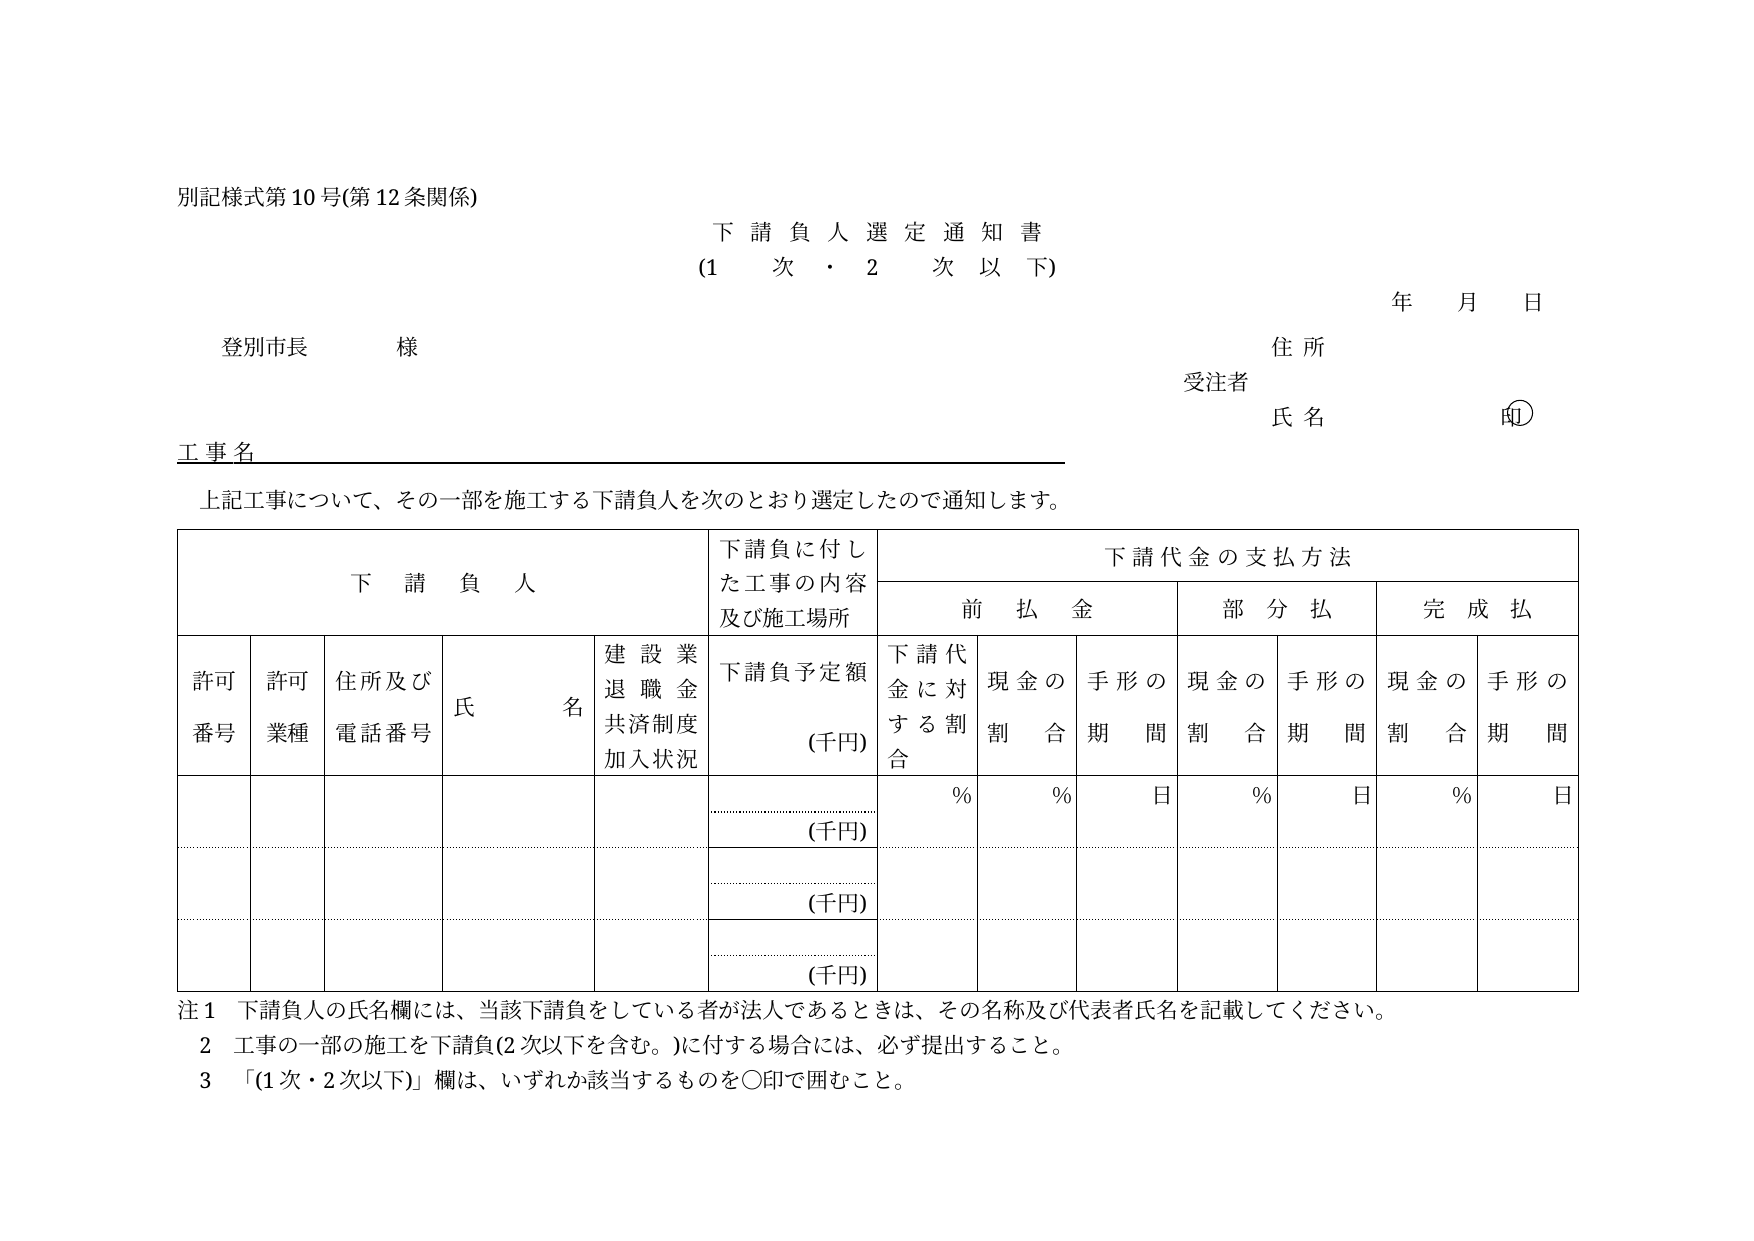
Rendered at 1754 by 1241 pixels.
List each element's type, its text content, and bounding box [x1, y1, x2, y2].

table_cell [178, 776, 250, 847]
text 氏名 印 [177, 398, 1577, 433]
table_cell [709, 920, 877, 955]
table_cell [1377, 919, 1477, 991]
table_cell [251, 847, 324, 919]
table_cell [443, 919, 594, 991]
table_cell 手形の期間 [1278, 636, 1376, 775]
table_cell 現金の割合 [1178, 636, 1277, 775]
table_cell [878, 847, 977, 919]
table_cell [878, 919, 977, 991]
table_cell 日 [1278, 776, 1376, 847]
table_cell (千円) [709, 955, 877, 991]
table_cell [1178, 919, 1277, 991]
table_cell ％ [878, 776, 977, 847]
table_cell (千円) [709, 811, 877, 847]
table_cell 現金の割合 [978, 636, 1076, 775]
table_cell 前払金 [878, 582, 1177, 635]
text 年 月 日 [177, 283, 1544, 318]
table_cell [178, 847, 250, 919]
table_cell (千円) [709, 883, 877, 919]
table_header 下請負に付した工事の内容及び施工場所 [709, 530, 877, 635]
table_cell [251, 919, 324, 991]
table_cell [595, 847, 708, 919]
table_cell 完成払 [1377, 582, 1578, 635]
table_header 下請代金の支払方法 [878, 530, 1578, 581]
table_cell [1278, 847, 1376, 919]
text 注1 下請負人の氏名欄には、当該下請負をしている者が法人であるときは、その名称及び代表者氏名を記載してください。 [177, 992, 1577, 1027]
table_cell 手形の期間 [1077, 636, 1177, 775]
table_cell 部分払 [1178, 582, 1376, 635]
table_cell 下請負予定額 (千円) [709, 636, 877, 775]
table_cell [1278, 919, 1376, 991]
text 2 工事の一部の施工を下請負(2次以下を含む。)に付する場合には、必ず提出すること。 [177, 1027, 1577, 1062]
text 上記工事について、その一部を施工する下請負人を次のとおり選定したので通知します。 [177, 482, 1577, 517]
table_cell [1478, 919, 1578, 991]
table_cell [1077, 919, 1177, 991]
table_cell 手形の期間 [1478, 636, 1578, 775]
table_cell 日 [1478, 776, 1578, 847]
table_cell [325, 847, 442, 919]
text 工事名 [177, 433, 1577, 468]
table_cell [443, 847, 594, 919]
table_cell [709, 848, 877, 883]
table_cell [978, 919, 1076, 991]
table_cell 住所及び電話番号 [325, 636, 442, 775]
text 登別市長 様 住所 [177, 328, 1577, 363]
table_cell [595, 776, 708, 847]
table_cell [978, 847, 1076, 919]
table_cell [325, 776, 442, 847]
table_cell ％ [978, 776, 1076, 847]
table_cell [178, 919, 250, 991]
table_cell [1377, 847, 1477, 919]
table_cell 下請代金に対する割合 [878, 636, 977, 775]
table_cell ％ [1178, 776, 1277, 847]
table_cell [709, 776, 877, 811]
table_cell ％ [1377, 776, 1477, 847]
table_cell [1478, 847, 1578, 919]
text 3 「(1次・2次以下)」欄は、いずれか該当するものを〇印で囲むこと。 [177, 1062, 1577, 1097]
table_cell 氏名 [443, 636, 594, 775]
text 下請負人選定通知書 [177, 213, 1577, 248]
table_cell 日 [1077, 776, 1177, 847]
table_cell 許可業種 [251, 636, 324, 775]
table_cell 現金の割合 [1377, 636, 1477, 775]
table_cell [1077, 847, 1177, 919]
table_cell [443, 776, 594, 847]
table_cell [251, 776, 324, 847]
table_cell [325, 919, 442, 991]
table_cell 許可番号 [178, 636, 250, 775]
text (1次・2次以下) [177, 248, 1577, 283]
table_header 下請負人 [178, 530, 708, 635]
table_cell [1178, 847, 1277, 919]
table_cell [595, 919, 708, 991]
table_cell 建設業退職金共済制度加入状況 [595, 636, 708, 775]
text 受注者 [177, 363, 1577, 398]
text 別記様式第10号(第12条関係) [177, 178, 1577, 213]
